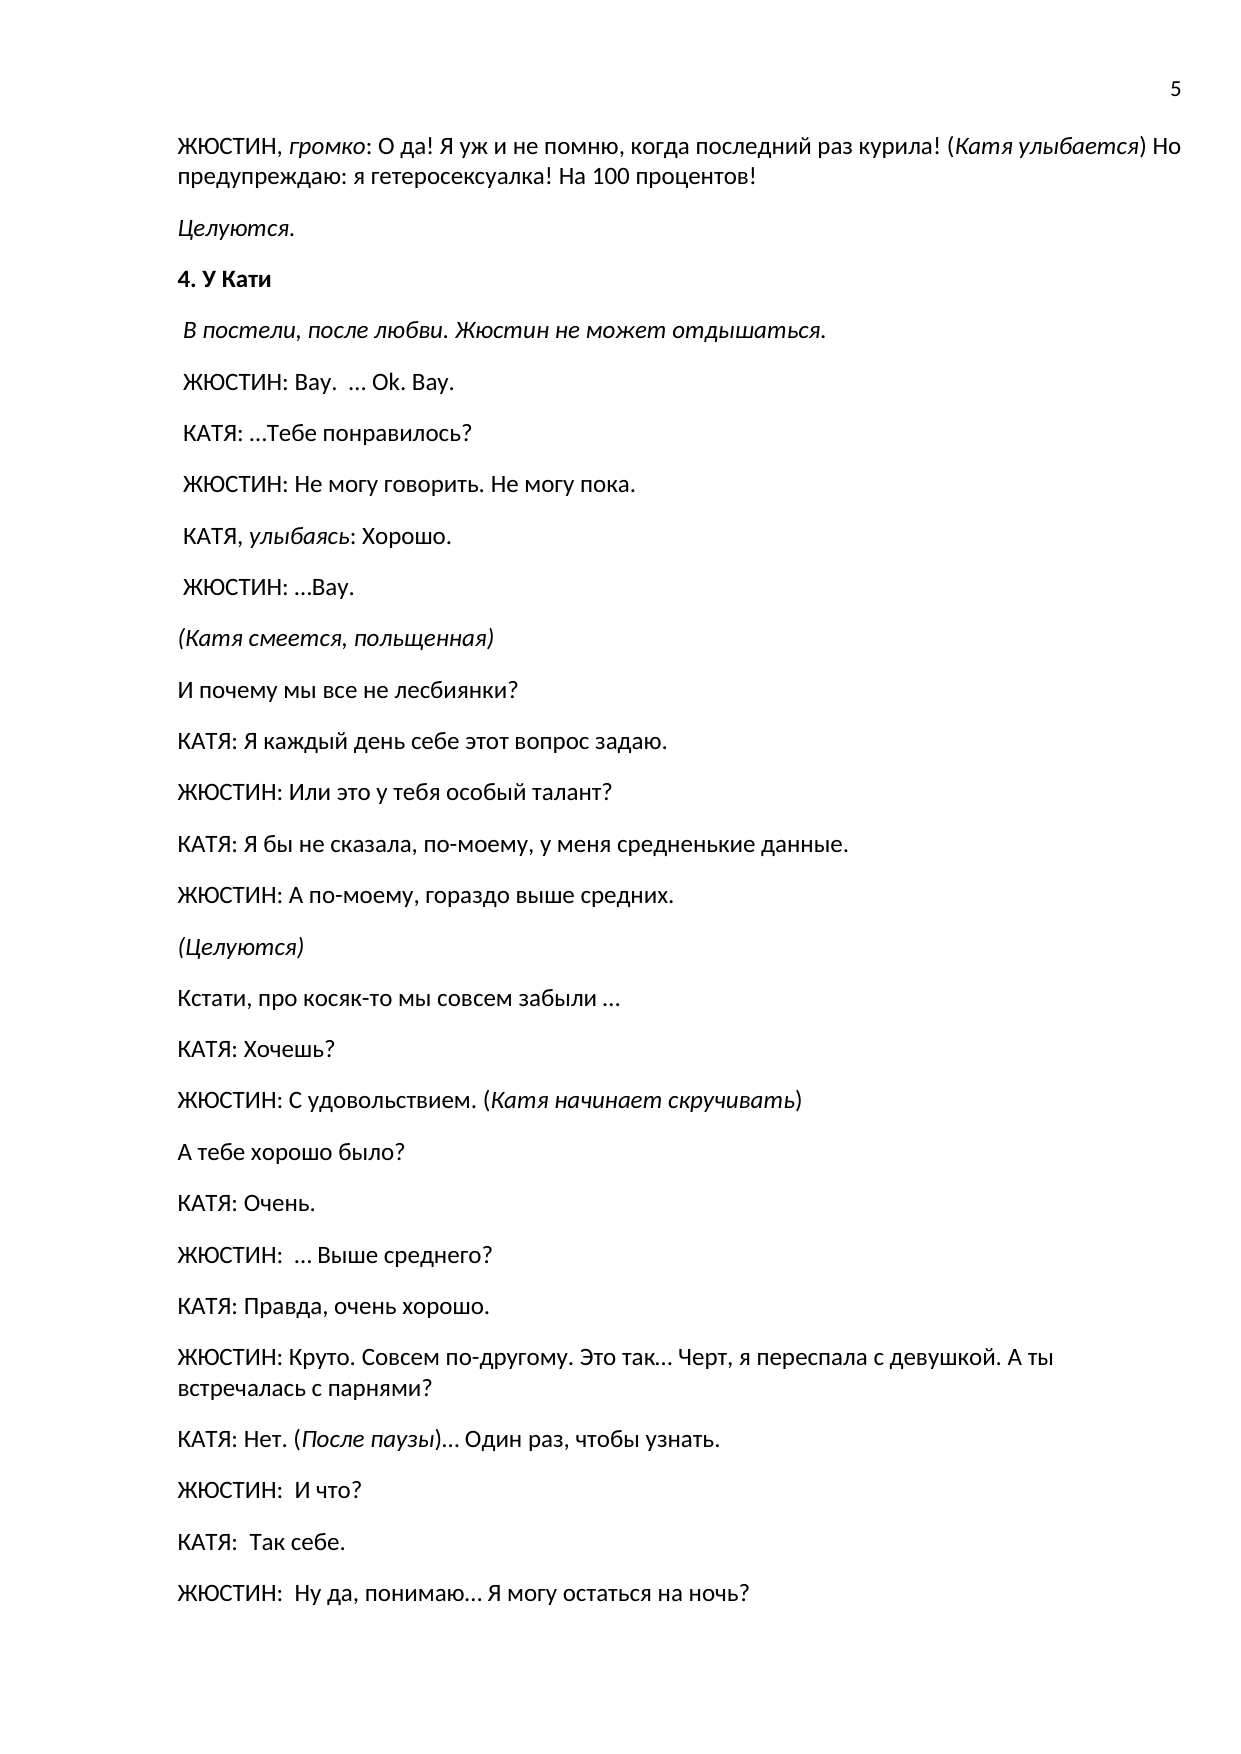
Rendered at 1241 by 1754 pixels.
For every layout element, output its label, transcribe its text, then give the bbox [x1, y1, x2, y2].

text КАТЯ, улыбаясь: Хорошо. [177, 520, 1181, 550]
text КАТЯ: Я каждый день себе этот вопрос задаю. [177, 725, 1181, 756]
text (Катя смеется, польщенная) [177, 622, 1181, 653]
text Кстати, про косяк-то мы совсем забыли … [177, 982, 1181, 1012]
text ЖЮСТИН: Не могу говорить. Не могу пока. [177, 468, 1181, 499]
text ЖЮСТИН, громко: О да! Я уж и не помню, когда последний раз курила! (Катя улыбается) Но предупреждаю: я гетеросексуалка! На 100 процентов! [177, 130, 1181, 191]
text А тебе хорошо было? [177, 1136, 1181, 1167]
text КАТЯ: Правда, очень хорошо. [177, 1290, 1181, 1321]
text В постели, после любви. Жюстин не может отдышаться. [177, 314, 1181, 345]
text КАТЯ: Так себе. [177, 1526, 1181, 1557]
text КАТЯ: Нет. (После паузы)… Один раз, чтобы узнать. [177, 1423, 1181, 1454]
text ЖЮСТИН: А по-моему, гораздо выше средних. [177, 879, 1181, 910]
text ЖЮСТИН: Круто. Совсем по-другому. Это так… Черт, я переспала с девушкой. А ты встречалась с парнями? [177, 1341, 1181, 1402]
text ЖЮСТИН: Ну да, понимаю… Я могу остаться на ночь? [177, 1577, 1181, 1608]
text Целуются. [177, 212, 1181, 242]
text КАТЯ: Хочешь? [177, 1033, 1181, 1064]
text ЖЮСТИН: … Выше среднего? [177, 1239, 1181, 1269]
text ЖЮСТИН: И что? [177, 1475, 1181, 1505]
text КАТЯ: Очень. [177, 1187, 1181, 1218]
text КАТЯ: Я бы не сказала, по-моему, у меня средненькие данные. [177, 828, 1181, 858]
text ЖЮСТИН: Вау. … Ok. Вау. [177, 366, 1181, 396]
text ЖЮСТИН: Или это у тебя особый талант? [177, 777, 1181, 807]
text КАТЯ: …Тебе понравилось? [177, 417, 1181, 448]
text И почему мы все не лесбиянки? [177, 674, 1181, 704]
text ЖЮСТИН: С удовольствием. (Катя начинает скручивать) [177, 1085, 1181, 1115]
text (Целуются) [177, 931, 1181, 961]
text 4. У Кати [177, 263, 1181, 293]
text ЖЮСТИН: …Вау. [177, 571, 1181, 602]
